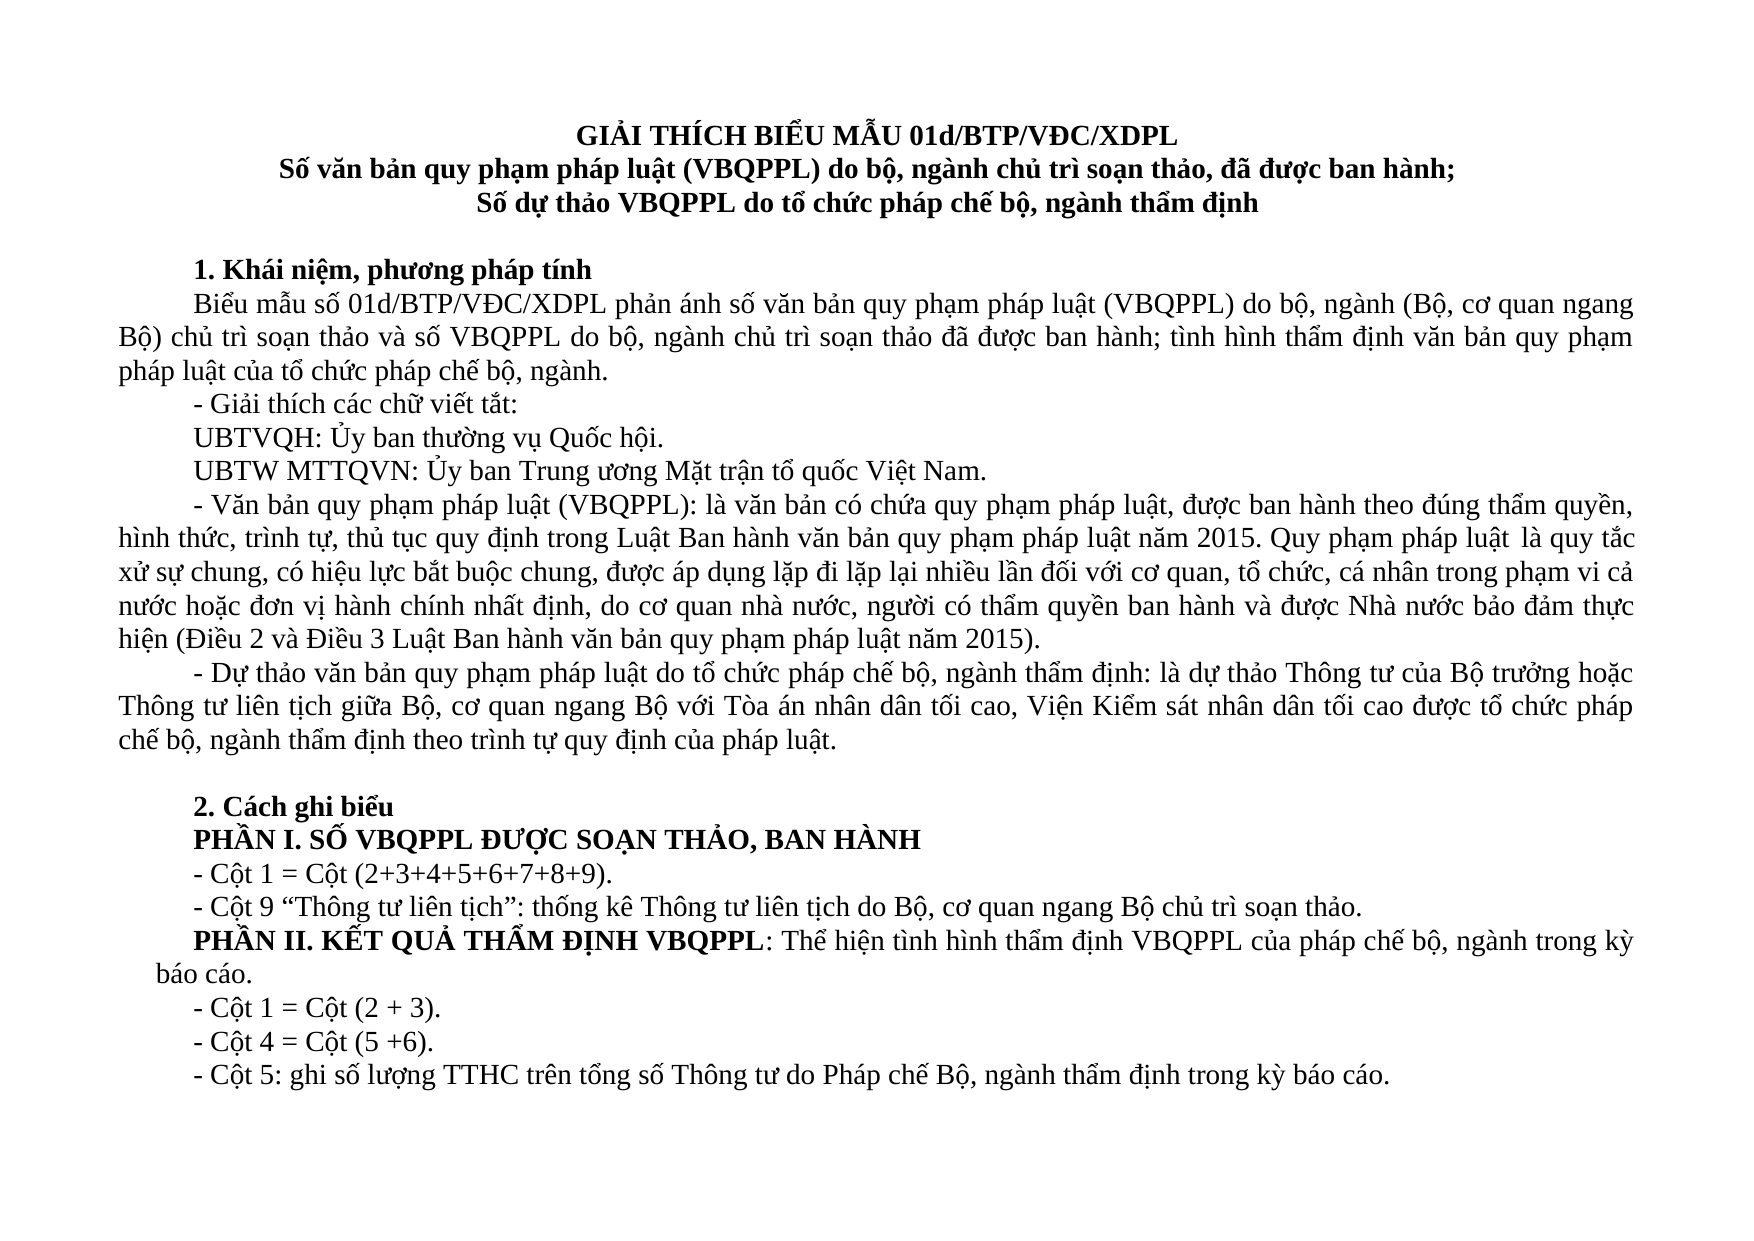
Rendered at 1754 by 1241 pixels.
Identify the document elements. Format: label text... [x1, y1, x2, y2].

text PHẦN II. KẾT QUẢ THẨM ĐỊNH VBQPPL: Thể hiện tình hình thẩm định VBQPPL của pháp chế bộ, ngành trong kỳ báo cáo. [156, 923, 1636, 990]
text Biểu mẫu số 01d/BTP/VĐC/XDPL phản ánh số văn bản quy phạm pháp luật (VBQPPL) do bộ, ngành (Bộ, cơ quan ngang Bộ) chủ trì soạn thảo và số VBQPPL do bộ, ngành chủ trì soạn thảo đã được ban hành; tình hình thẩm định văn bản quy phạm pháp luật của tổ chức pháp chế bộ, ngành. [118, 286, 1636, 386]
text 1. Khái niệm, phương pháp tính [118, 252, 1636, 286]
text - Cột 1 = Cột (2+3+4+5+6+7+8+9). [118, 856, 1636, 889]
text UBTVQH: Ủy ban thường vụ Quốc hội. [118, 420, 1636, 453]
text - Văn bản quy phạm pháp luật (VBQPPL): là văn bản có chứa quy phạm pháp luật, được ban hành theo đúng thẩm quyền, hình thức, trình tự, thủ tục quy định trong Luật Ban hành văn bản quy phạm pháp luật năm 2015. Quy phạm pháp luật là quy tắc xử sự chung, có hiệu lực bắt buộc chung, được áp dụng lặp đi lặp lại nhiều lần đối với cơ quan, tổ chức, cá nhân trong phạm vi cả nước hoặc đơn vị hành chính nhất định, do cơ quan nhà nước, người có thẩm quyền ban hành và được Nhà nước bảo đảm thực hiện (Điều 2 và Điều 3 Luật Ban hành văn bản quy phạm pháp luật năm 2015). [118, 487, 1636, 655]
text - Dự thảo văn bản quy phạm pháp luật do tổ chức pháp chế bộ, ngành thẩm định: là dự thảo Thông tư của Bộ trưởng hoặc Thông tư liên tịch giữa Bộ, cơ quan ngang Bộ với Tòa án nhân dân tối cao, Viện Kiểm sát nhân dân tối cao được tổ chức pháp chế bộ, ngành thẩm định theo trình tự quy định của pháp luật. [118, 655, 1636, 755]
text PHẦN I. SỐ VBQPPL ĐƯỢC SOẠN THẢO, BAN HÀNH [118, 822, 1636, 856]
text UBTW MTTQVN: Ủy ban Trung ương Mặt trận tổ quốc Việt Nam. [118, 453, 1636, 487]
text - Cột 1 = Cột (2 + 3). [156, 990, 1636, 1024]
text GIẢI THÍCH BIỂU MẪU 01d/BTP/VĐC/XDPL [118, 118, 1636, 152]
text Số văn bản quy phạm pháp luật (VBQPPL) do bộ, ngành chủ trì soạn thảo, đã được ban hành; [144, 152, 1591, 185]
text - Cột 4 = Cột (5 +6). [156, 1024, 1636, 1057]
text - Cột 9 “Thông tư liên tịch”: thống kê Thông tư liên tịch do Bộ, cơ quan ngang Bộ chủ trì soạn thảo. [118, 889, 1636, 923]
text - Giải thích các chữ viết tắt: [118, 386, 1636, 420]
text 2. Cách ghi biểu [118, 789, 1636, 822]
text - Cột 5: ghi số lượng TTHC trên tổng số Thông tư do Pháp chế Bộ, ngành thẩm định trong kỳ báo cáo. [193, 1057, 1636, 1091]
text Số dự thảo VBQPPL do tổ chức pháp chế bộ, ngành thẩm định [144, 185, 1591, 219]
